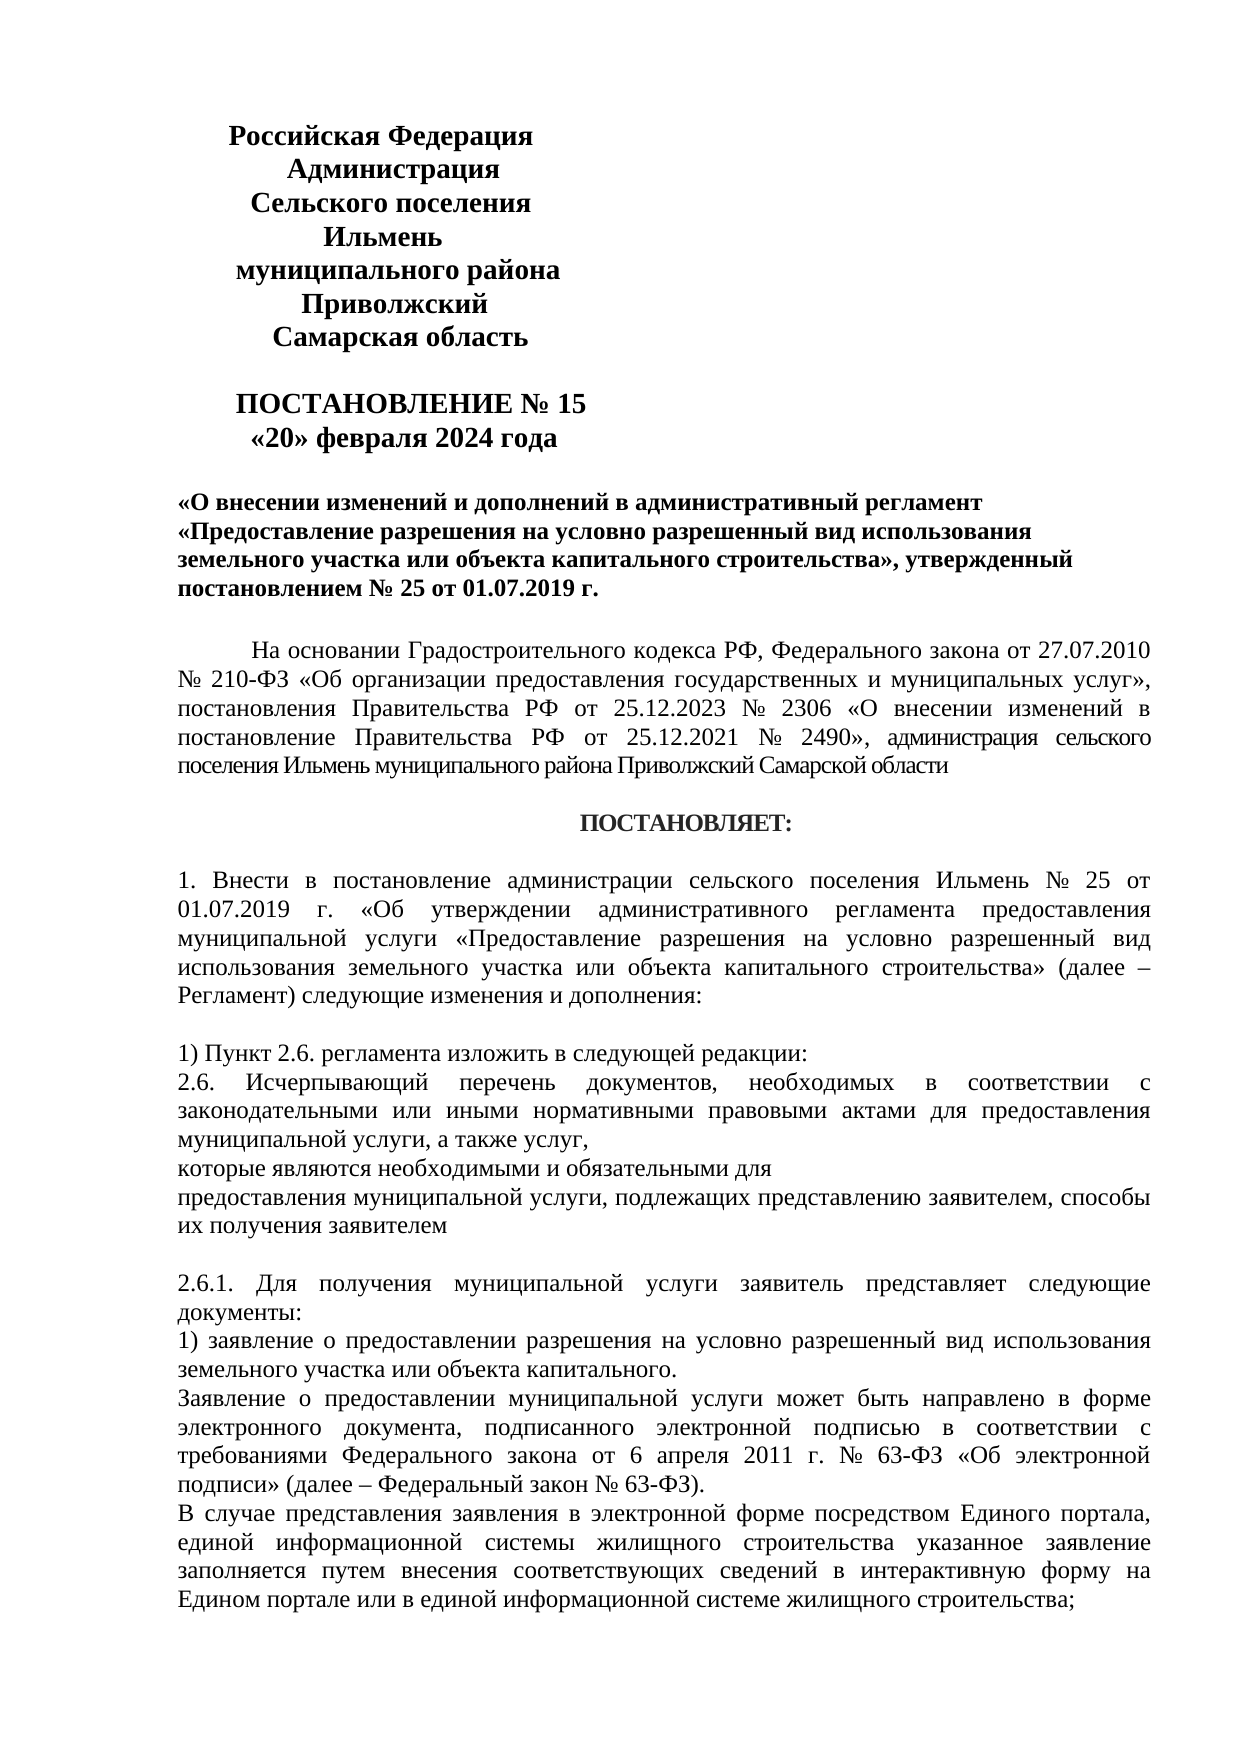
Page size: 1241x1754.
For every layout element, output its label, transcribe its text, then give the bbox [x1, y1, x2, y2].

text Заявление о предоставлении муниципальной услуги может быть направлено в форме электронного документа, подписанного электронной подписью в соответствии с требованиями Федерального закона от 6 апреля 2011 г. № 63-ФЗ «Об электронной подписи» (далее – Федеральный закон № 63-ФЗ). [177, 1383, 1152, 1498]
text 2.6. Исчерпывающий перечень документов, необходимых в соответствии с законодательными или иными нормативными правовыми актами для предоставления муниципальной услуги, а также услуг, [177, 1067, 1152, 1153]
text 1. Внести в постановление администрации сельского поселения Ильмень № 25 от 01.07.2019 г. «Об утверждении административного регламента предоставления муниципальной услуги «Предоставление разрешения на условно разрешенный вид использования земельного участка или объекта капитального строительства» (далее – Регламент) следующие изменения и дополнения: [177, 866, 1152, 1009]
text которые являются необходимыми и обязательными для [177, 1153, 1152, 1182]
text 1) Пункт 2.6. регламента изложить в следующей редакции: [177, 1038, 1152, 1067]
text Сельского поселения [177, 185, 1152, 219]
text предоставления муниципальной услуги, подлежащих представлению заявителем, способы их получения заявителем [177, 1182, 1152, 1239]
text Российская Федерация [177, 118, 1152, 152]
text Ильмень [177, 219, 1152, 252]
text Приволжский [177, 286, 1152, 319]
text Самарская область [177, 319, 1152, 353]
text В случае представления заявления в электронной форме посредством Единого портала, единой информационной системы жилищного строительства указанное заявление заполняется путем внесения соответствующих сведений в интерактивную форму на Едином портале или в единой информационной системе жилищного строительства; [177, 1498, 1152, 1613]
text ПОСТАНОВЛЕНИЕ № 15 [177, 386, 1152, 420]
text «О внесении изменений и дополнений в административный регламент «Предоставление разрешения на условно разрешенный вид использования земельного участка или объекта капитального строительства», утвержденный постановлением № 25 от 01.07.2019 г. [177, 487, 1152, 602]
text Администрация [177, 152, 1152, 185]
text «20» февраля 2024 года [177, 420, 1152, 453]
text 1) заявление о предоставлении разрешения на условно разрешенный вид использования земельного участка или объекта капитального. [177, 1326, 1152, 1383]
text ПОСТАНОВЛЯЕТ: [177, 808, 1152, 837]
text На основании Градостроительного кодекса РФ, Федерального закона от 27.07.2010 № 210-ФЗ «Об организации предоставления государственных и муниципальных услуг», постановления Правительства РФ от 25.12.2023 № 2306 «О внесении изменений в постановление Правительства РФ от 25.12.2021 № 2490», администрация сельского поселения Ильмень муниципального района Приволжский Самарской области [177, 636, 1152, 779]
text 2.6.1. Для получения муниципальной услуги заявитель представляет следующие документы: [177, 1268, 1152, 1326]
text муниципального района [177, 252, 1152, 286]
